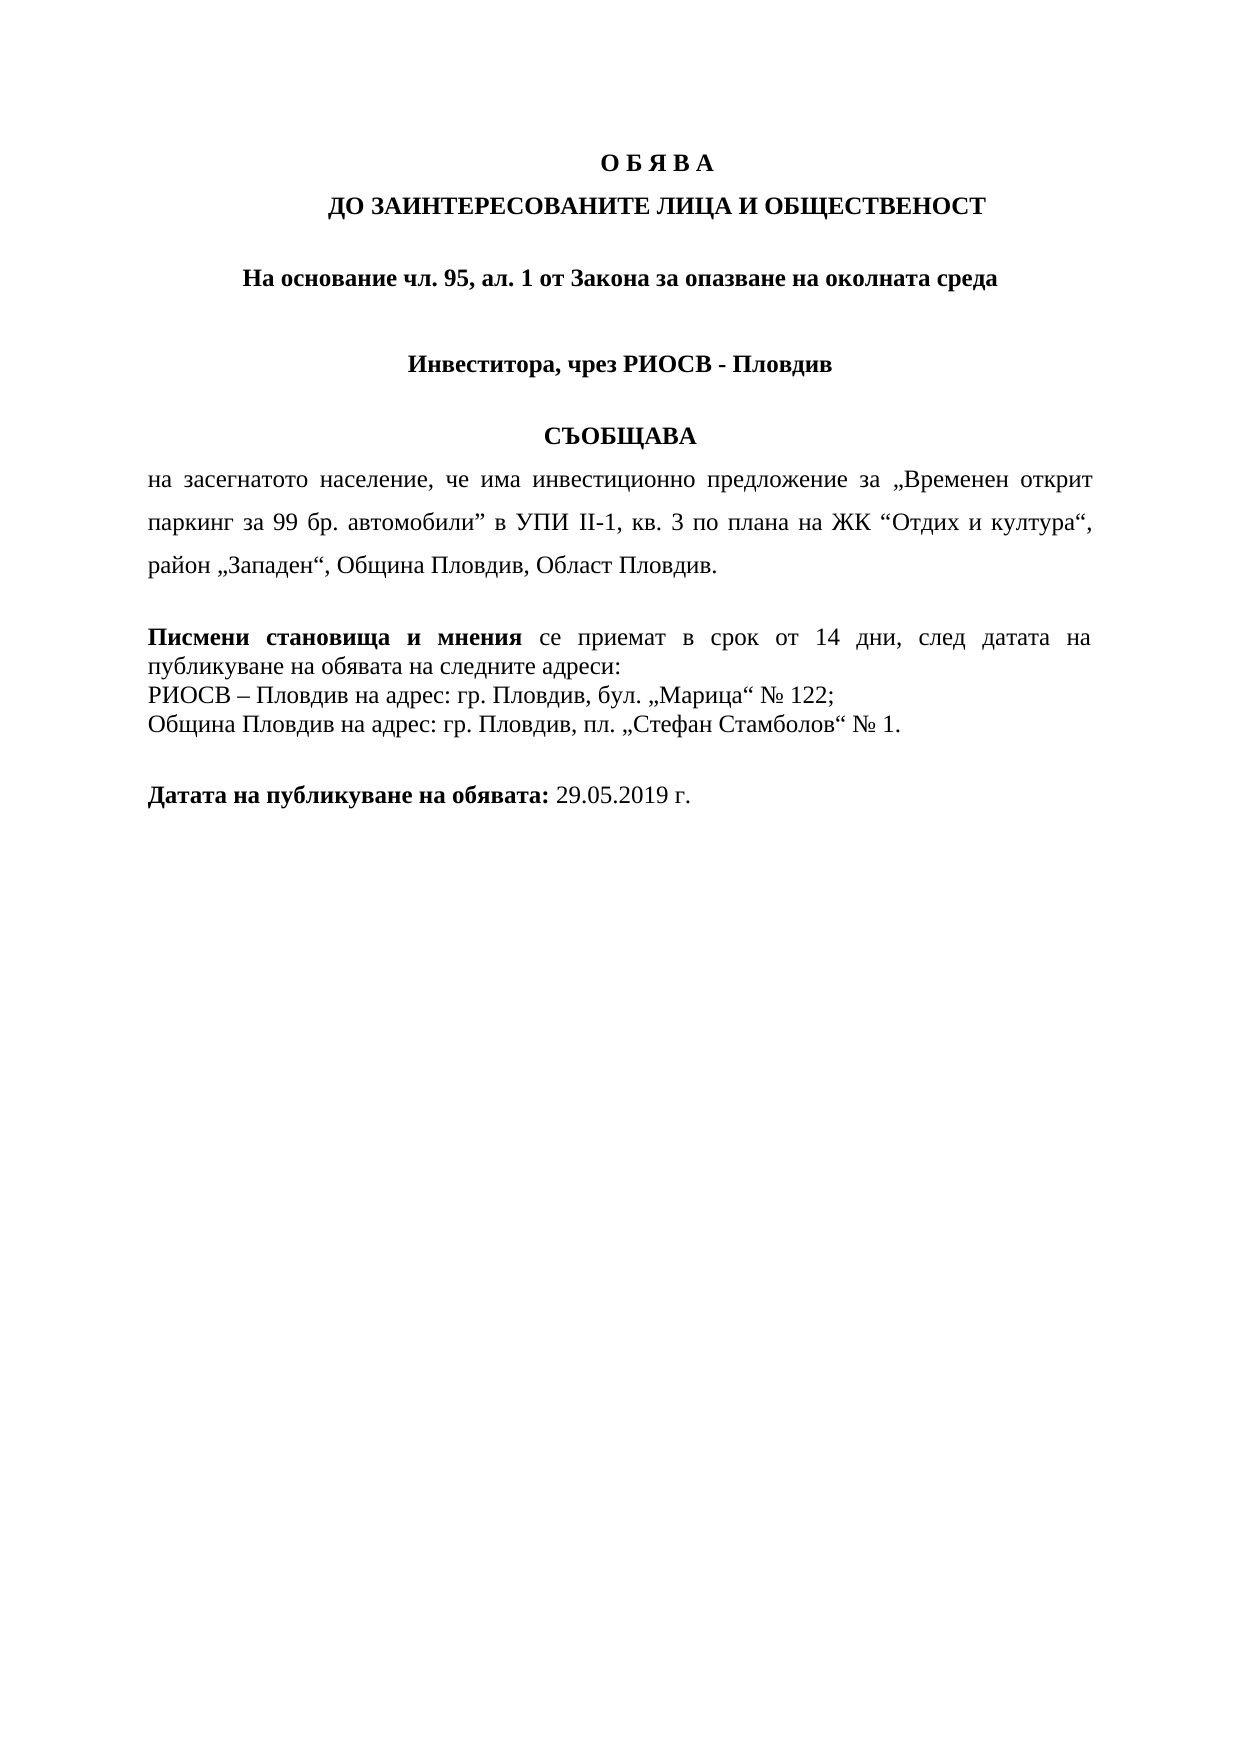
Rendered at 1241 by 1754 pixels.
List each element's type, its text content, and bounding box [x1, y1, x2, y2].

text Инвеститора, чрез РИОСВ - Пловдив [148, 349, 1093, 378]
text ДО ЗАИНТЕРЕСОВАНИТЕ ЛИЦА И ОБЩЕСТВЕНОСТ [148, 191, 1093, 219]
text Община Пловдив на адрес: гр. Пловдив, пл. „Стефан Стамболов“ № 1. [148, 709, 1093, 737]
text Датата на публикуване на обявата: 29.05.2019 г. [148, 781, 1093, 809]
text СЪОБЩАВА [148, 421, 1093, 450]
text РИОСВ – Пловдив на адрес: гр. Пловдив, бул. „Марица“ № 122; [148, 680, 1093, 709]
text О Б Я В А [148, 148, 1093, 176]
text На основание чл. 95, ал. 1 от Закона за опазване на околната среда [148, 263, 1093, 292]
text на засегнатото население, че има инвестиционно предложение за „Временен открит паркинг за 99 бр. автомобили” в УПИ II-1, кв. 3 по плана на ЖК “Отдих и култура“, район „Западен“, Община Пловдив, Област Пловдив. [148, 464, 1093, 579]
text Писмени становища и мнения се приемат в срок от 14 дни, след датата на публикуване на обявата на следните адреси: [148, 622, 1093, 680]
